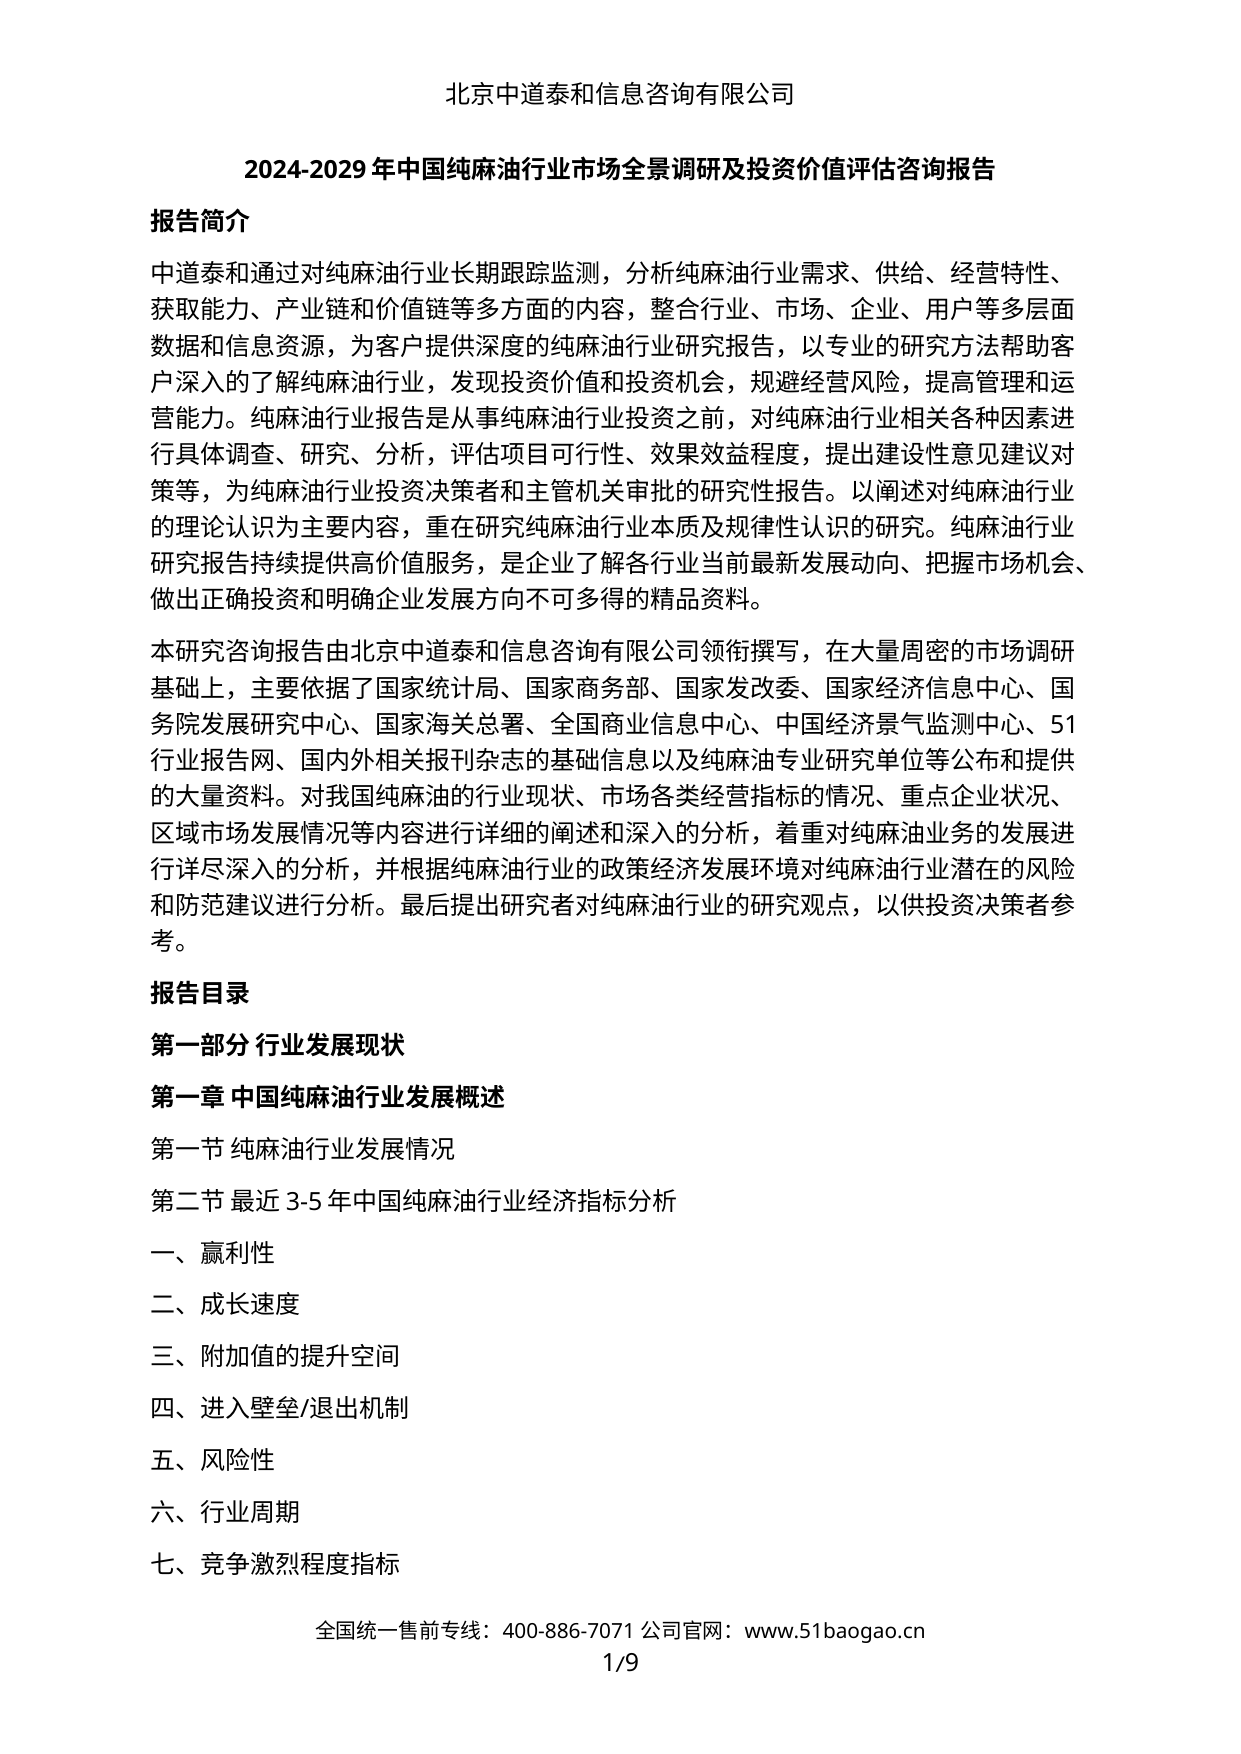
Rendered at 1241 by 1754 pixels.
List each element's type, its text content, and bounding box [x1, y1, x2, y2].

text 三、附加值的提升空间 [150, 1337, 1090, 1373]
text 五、风险性 [150, 1441, 1090, 1477]
text 一、赢利性 [150, 1233, 1090, 1269]
text 第二节 最近3-5年中国纯麻油行业经济指标分析 [150, 1181, 1090, 1217]
text 本研究咨询报告由北京中道泰和信息咨询有限公司领衔撰写，在大量周密的市场调研基础上，主要依据了国家统计局、国家商务部、国家发改委、国家经济信息中心、国务院发展研究中心、国家海关总署、全国商业信息中心、中国经济景气监测中心、51行业报告网、国内外相关报刊杂志的基础信息以及纯麻油专业研究单位等公布和提供的大量资料。对我国纯麻油的行业现状、市场各类经营指标的情况、重点企业状况、区域市场发展情况等内容进行详细的阐述和深入的分析，着重对纯麻油业务的发展进行详尽深入的分析，并根据纯麻油行业的政策经济发展环境对纯麻油行业潜在的风险和防范建议进行分析。最后提出研究者对纯麻油行业的研究观点，以供投资决策者参考。 [150, 632, 1090, 958]
text 2024-2029年中国纯麻油行业市场全景调研及投资价值评估咨询报告 [150, 150, 1090, 186]
text 二、成长速度 [150, 1285, 1090, 1321]
text 中道泰和通过对纯麻油行业长期跟踪监测，分析纯麻油行业需求、供给、经营特性、获取能力、产业链和价值链等多方面的内容，整合行业、市场、企业、用户等多层面数据和信息资源，为客户提供深度的纯麻油行业研究报告，以专业的研究方法帮助客户深入的了解纯麻油行业，发现投资价值和投资机会，规避经营风险，提高管理和运营能力。纯麻油行业报告是从事纯麻油行业投资之前，对纯麻油行业相关各种因素进行具体调查、研究、分析，评估项目可行性、效果效益程度，提出建设性意见建议对策等，为纯麻油行业投资决策者和主管机关审批的研究性报告。以阐述对纯麻油行业的理论认识为主要内容，重在研究纯麻油行业本质及规律性认识的研究。纯麻油行业研究报告持续提供高价值服务，是企业了解各行业当前最新发展动向、把握市场机会、做出正确投资和明确企业发展方向不可多得的精品资料。 [150, 254, 1090, 616]
text 第一部分 行业发展现状 [150, 1026, 1090, 1062]
text 七、竞争激烈程度指标 [150, 1544, 1090, 1581]
text 报告目录 [150, 974, 1090, 1010]
text 第一节 纯麻油行业发展情况 [150, 1129, 1090, 1166]
text 六、行业周期 [150, 1492, 1090, 1529]
text 第一章 中国纯麻油行业发展概述 [150, 1077, 1090, 1114]
text 报告简介 [150, 202, 1090, 238]
text 四、进入壁垒/退出机制 [150, 1389, 1090, 1425]
